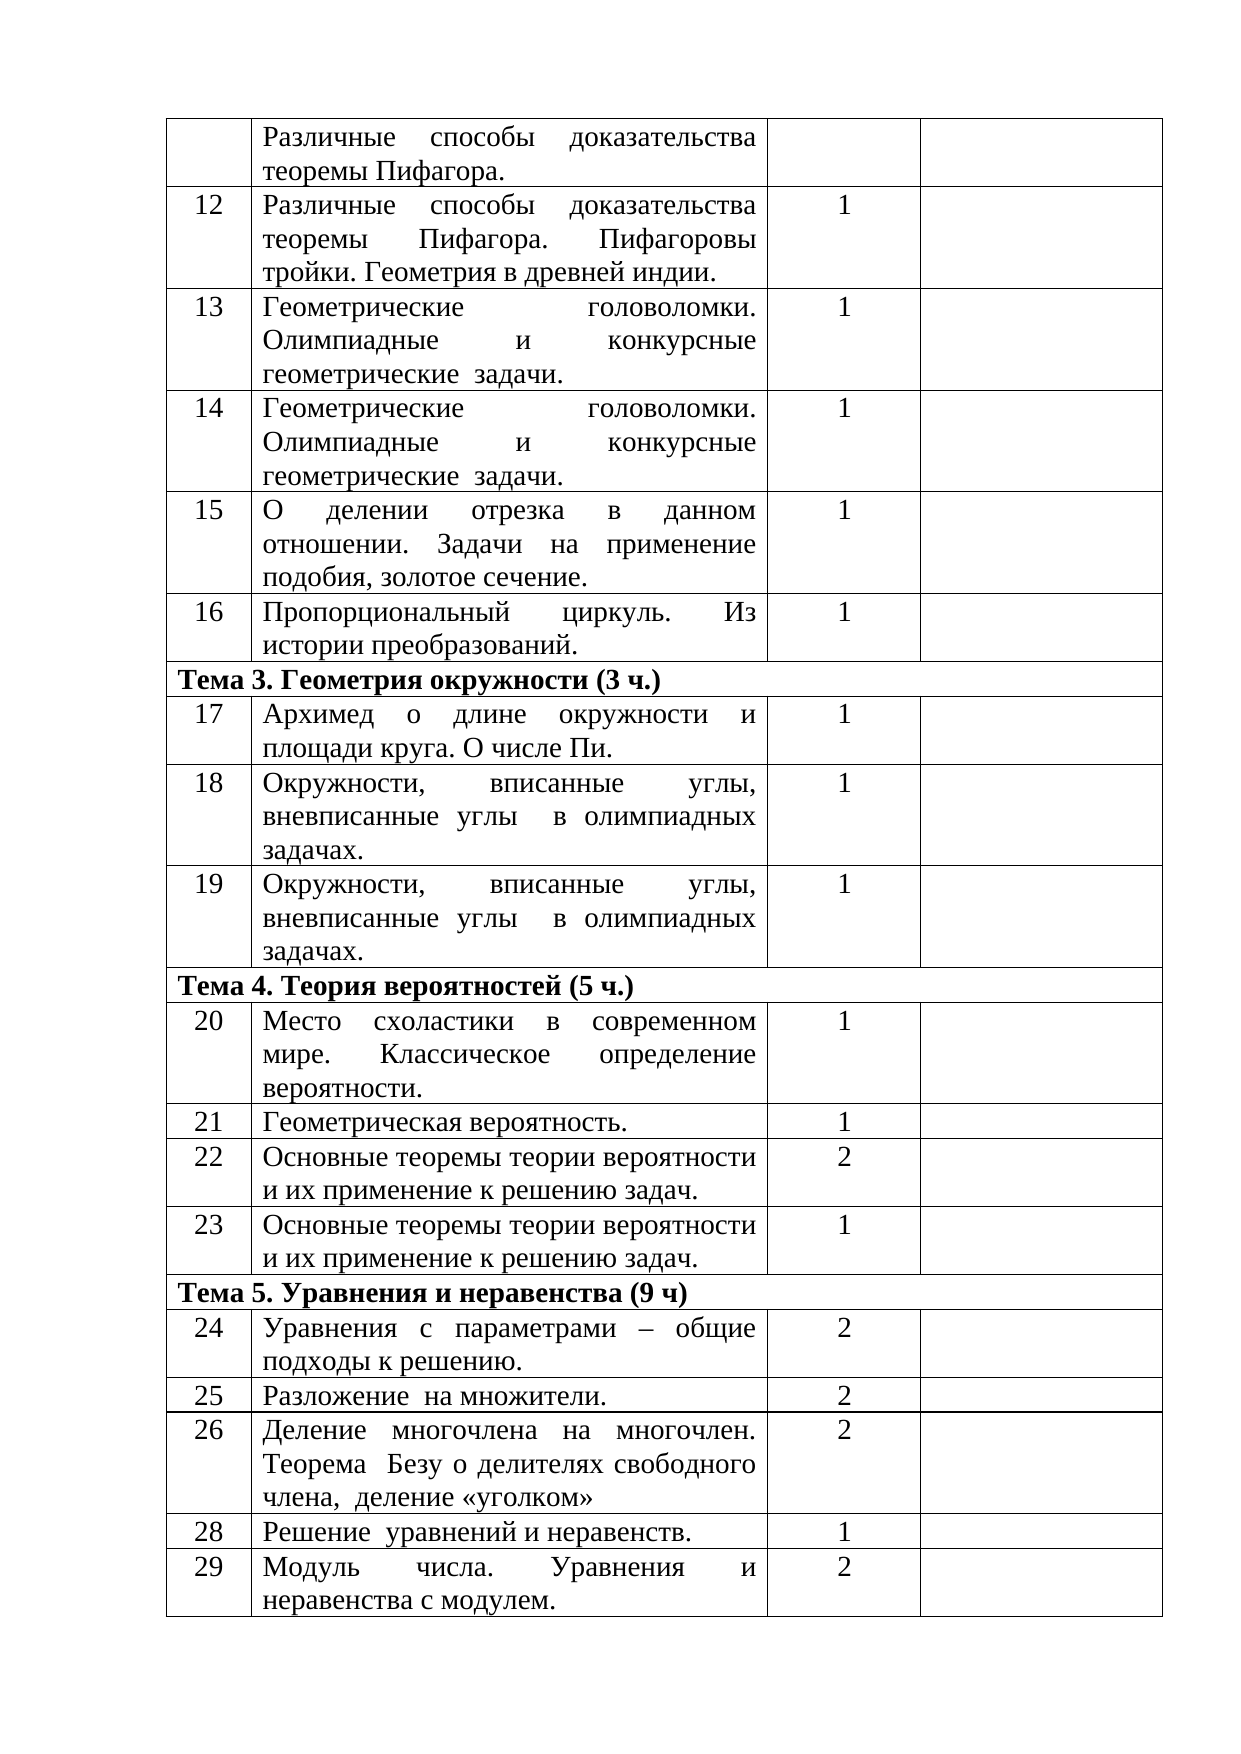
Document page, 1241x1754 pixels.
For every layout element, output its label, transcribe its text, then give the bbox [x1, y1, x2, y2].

table_cell 20 [167, 1003, 251, 1103]
table_cell Окружности, вписанные углы, вневписанные углы в олимпиадных задачах. [252, 765, 767, 865]
table_cell [921, 1514, 1162, 1548]
table_cell [921, 1207, 1162, 1274]
table_cell О делении отрезка в данном отношении. Задачи на применение подобия, золотое сечение. [252, 492, 767, 593]
table_cell 1 [768, 1207, 920, 1274]
table_cell Тема 5. Уравнения и неравенства (9 ч) [167, 1275, 1162, 1309]
table_cell 25 [167, 1378, 251, 1411]
table_cell [921, 866, 1162, 967]
table_cell 28 [167, 1514, 251, 1548]
table_cell 1 [768, 289, 920, 389]
table_cell Разложение на множители. [252, 1378, 767, 1411]
table_cell 14 [167, 391, 251, 491]
table_cell [921, 1104, 1162, 1138]
table_cell 11 [167, 119, 251, 186]
table_cell [921, 187, 1162, 288]
table_cell 1 [768, 492, 920, 593]
table_cell 2 [768, 1549, 920, 1616]
table_cell 2 [768, 1413, 920, 1513]
table_cell 1 [768, 697, 920, 764]
table_cell 16 [167, 594, 251, 661]
table_cell Основные теоремы теории вероятности и их применение к решению задач. [252, 1139, 767, 1206]
table_cell Модуль числа. Уравнения и неравенства с модулем. [252, 1549, 767, 1616]
table_cell [921, 1378, 1162, 1411]
table_cell 21 [167, 1104, 251, 1138]
table_cell [921, 391, 1162, 491]
table_cell Пропорциональный циркуль. Из истории преобразований. [252, 594, 767, 661]
table_cell [921, 697, 1162, 764]
table_cell [921, 1413, 1162, 1513]
table_cell 19 [167, 866, 251, 967]
table_cell 17 [167, 697, 251, 764]
table_cell 1 [768, 1514, 920, 1548]
table_cell Место схоластики в современном мире. Классическое определение вероятности. [252, 1003, 767, 1103]
table_cell Уравнения с параметрами – общие подходы к решению. [252, 1310, 767, 1377]
table_cell [921, 765, 1162, 865]
table_cell [921, 1139, 1162, 1206]
table_cell Тема 4. Теория вероятностей (5 ч.) [167, 968, 1162, 1002]
table_cell Окружности, вписанные углы, вневписанные углы в олимпиадных задачах. [252, 866, 767, 967]
table_cell 15 [167, 492, 251, 593]
table_cell 1 [768, 1003, 920, 1103]
table_cell 1 [768, 866, 920, 967]
table_cell Различные способы доказательства теоремы Пифагора. Пифагоровы тройки. Геометрия в древней индии. [252, 187, 767, 288]
table_cell 1 [768, 119, 920, 186]
table_cell [921, 492, 1162, 593]
table_cell 26 [167, 1413, 251, 1513]
table_cell 24 [167, 1310, 251, 1377]
table_cell 29 [167, 1549, 251, 1616]
table_cell Тема 3. Геометрия окружности (3 ч.) [167, 662, 1162, 696]
table_cell 13 [167, 289, 251, 389]
table_cell Геометрические головоломки. Олимпиадные и конкурсные геометрические задачи. [252, 289, 767, 389]
table_cell Геометрические головоломки. Олимпиадные и конкурсные геометрические задачи. [252, 391, 767, 491]
table_cell 1 [768, 765, 920, 865]
table_cell Архимед о длине окружности и площади круга. О числе Пи. [252, 697, 767, 764]
table_cell Основные теоремы теории вероятности и их применение к решению задач. [252, 1207, 767, 1274]
table_cell [921, 1003, 1162, 1103]
table_cell 1 [768, 594, 920, 661]
table_cell [921, 1549, 1162, 1616]
table_cell 1 [768, 391, 920, 491]
table_cell [921, 289, 1162, 389]
table_cell [921, 119, 1162, 186]
table_cell Решение уравнений и неравенств. [252, 1514, 767, 1548]
table_cell Деление многочлена на многочлен. Теорема Безу о делителях свободного члена, деление «уголком» [252, 1413, 767, 1513]
table_cell 1 [768, 1104, 920, 1138]
table_cell [921, 594, 1162, 661]
table_cell 2 [768, 1310, 920, 1377]
table_cell 18 [167, 765, 251, 865]
table_cell 1 [768, 187, 920, 288]
table_cell 22 [167, 1139, 251, 1206]
table_cell 12 [167, 187, 251, 288]
table_cell Геометрическая вероятность. [252, 1104, 767, 1138]
table_cell 23 [167, 1207, 251, 1274]
table_cell [921, 1310, 1162, 1377]
table_cell 2 [768, 1378, 920, 1411]
table_cell 2 [768, 1139, 920, 1206]
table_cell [252, 119, 767, 186]
